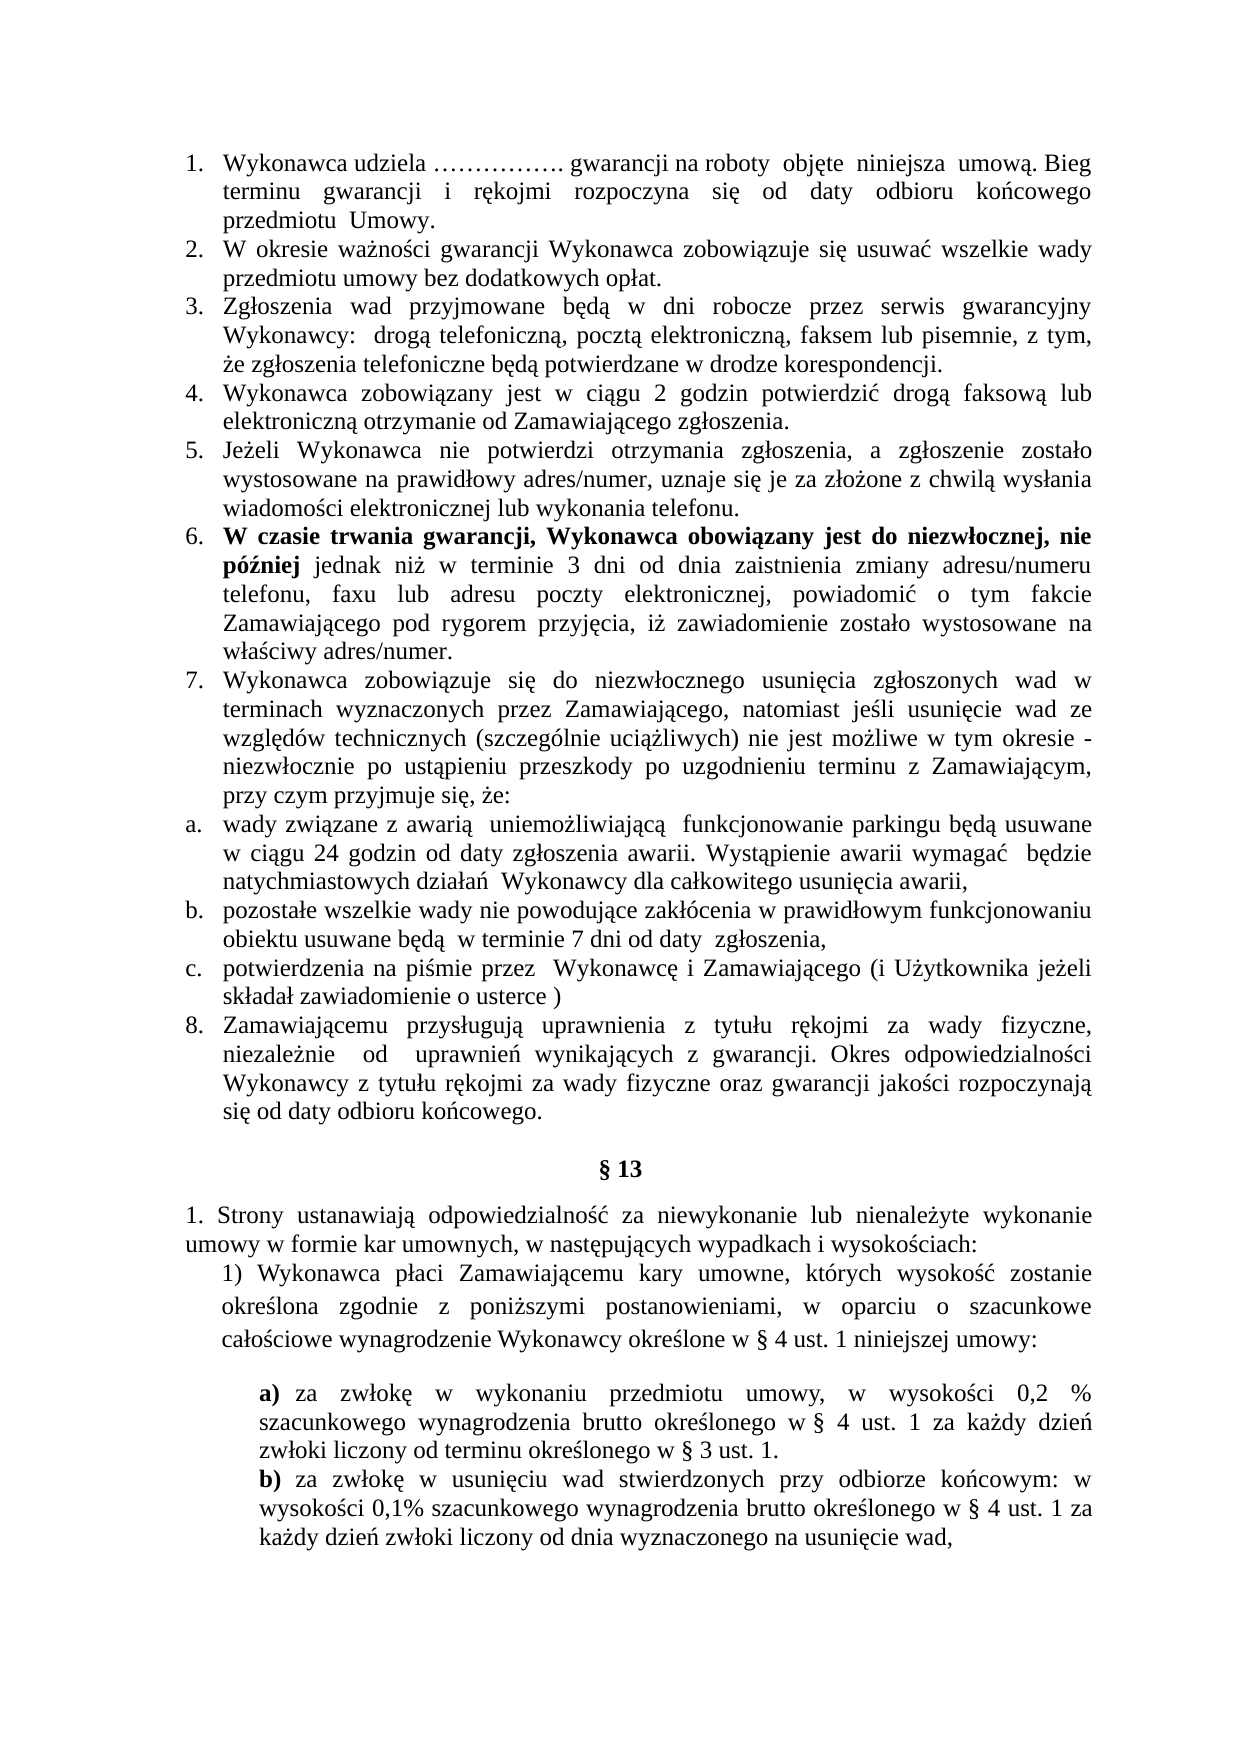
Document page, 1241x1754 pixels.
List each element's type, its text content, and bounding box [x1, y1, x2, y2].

list Jeżeli Wykonawca nie potwierdzi otrzymania zgłoszenia, a zgłoszenie zostało wystosowane na prawidłowy adres/numer, uznaje się je za złożone z chwilą wysłania wiadomości elektronicznej lub wykonania telefonu. [185, 435, 1093, 521]
list Wykonawca zobowiązuje się do niezwłocznego usunięcia zgłoszonych wad w terminach wyznaczonych przez Zamawiającego, natomiast jeśli usunięcie wad ze względów technicznych (szczególnie uciążliwych) nie jest możliwe w tym okresie - niezwłocznie po ustąpieniu przeszkody po uzgodnieniu terminu z Zamawiającym, przy czym przyjmuje się, że: [185, 665, 1093, 809]
list wady związane z awarią uniemożliwiającą funkcjonowanie parkingu będą usuwane w ciągu 24 godzin od daty zgłoszenia awarii. Wystąpienie awarii wymagać będzie natychmiastowych działań Wykonawcy dla całkowitego usunięcia awarii, [185, 809, 1093, 895]
list Wykonawca zobowiązany jest w ciągu 2 godzin potwierdzić drogą faksową lub elektroniczną otrzymanie od Zamawiającego zgłoszenia. [185, 378, 1093, 435]
list W czasie trwania gwarancji, Wykonawca obowiązany jest do niezwłocznej, nie później jednak niż w terminie 3 dni od dnia zaistnienia zmiany adresu/numeru telefonu, faxu lub adresu poczty elektronicznej, powiadomić o tym fakcie Zamawiającego pod rygorem przyjęcia, iż zawiadomienie zostało wystosowane na właściwy adres/numer. [185, 521, 1093, 665]
text 1) Wykonawca płaci Zamawiającemu kary umowne, których wysokość zostanie określona zgodnie z poniższymi postanowieniami, w oparciu o szacunkowe całościowe wynagrodzenie Wykonawcy określone w § 4 ust. 1 niniejszej umowy: [221, 1258, 1093, 1353]
text 1. Strony ustanawiają odpowiedzialność za niewykonanie lub nienależyte wykonanie umowy w formie kar umownych, w następujących wypadkach i wysokościach: [185, 1201, 1093, 1258]
list Zamawiającemu przysługują uprawnienia z tytułu rękojmi za wady fizyczne, niezależnie od uprawnień wynikających z gwarancji. Okres odpowiedzialności Wykonawcy z tytułu rękojmi za wady fizyczne oraz gwarancji jakości rozpoczynają się od daty odbioru końcowego. [185, 1010, 1093, 1125]
list za zwłokę w wykonaniu przedmiotu umowy, w wysokości 0,2 % szacunkowego wynagrodzenia brutto określonego w § 4 ust. 1 za każdy dzień zwłoki liczony od terminu określonego w § 3 ust. 1. [259, 1378, 1093, 1464]
list potwierdzenia na piśmie przez Wykonawcę i Zamawiającego (i Użytkownika jeżeli składał zawiadomienie o usterce ) [185, 953, 1093, 1010]
list Zgłoszenia wad przyjmowane będą w dni robocze przez serwis gwarancyjny Wykonawcy: drogą telefoniczną, pocztą elektroniczną, faksem lub pisemnie, z tym, że zgłoszenia telefoniczne będą potwierdzane w drodze korespondencji. [185, 291, 1093, 378]
list Wykonawca udziela ……………. gwarancji na roboty objęte niniejsza umową. Bieg terminu gwarancji i rękojmi rozpoczyna się od daty odbioru końcowego przedmiotu Umowy. [185, 148, 1093, 234]
list pozostałe wszelkie wady nie powodujące zakłócenia w prawidłowym funkcjonowaniu obiektu usuwane będą w terminie 7 dni od daty zgłoszenia, [185, 895, 1093, 953]
list W okresie ważności gwarancji Wykonawca zobowiązuje się usuwać wszelkie wady przedmiotu umowy bez dodatkowych opłat. [185, 234, 1093, 291]
text § 13 [148, 1154, 1093, 1183]
list za zwłokę w usunięciu wad stwierdzonych przy odbiorze końcowym: w wysokości 0,1% szacunkowego wynagrodzenia brutto określonego w § 4 ust. 1 za każdy dzień zwłoki liczony od dnia wyznaczonego na usunięcie wad, [259, 1464, 1093, 1551]
